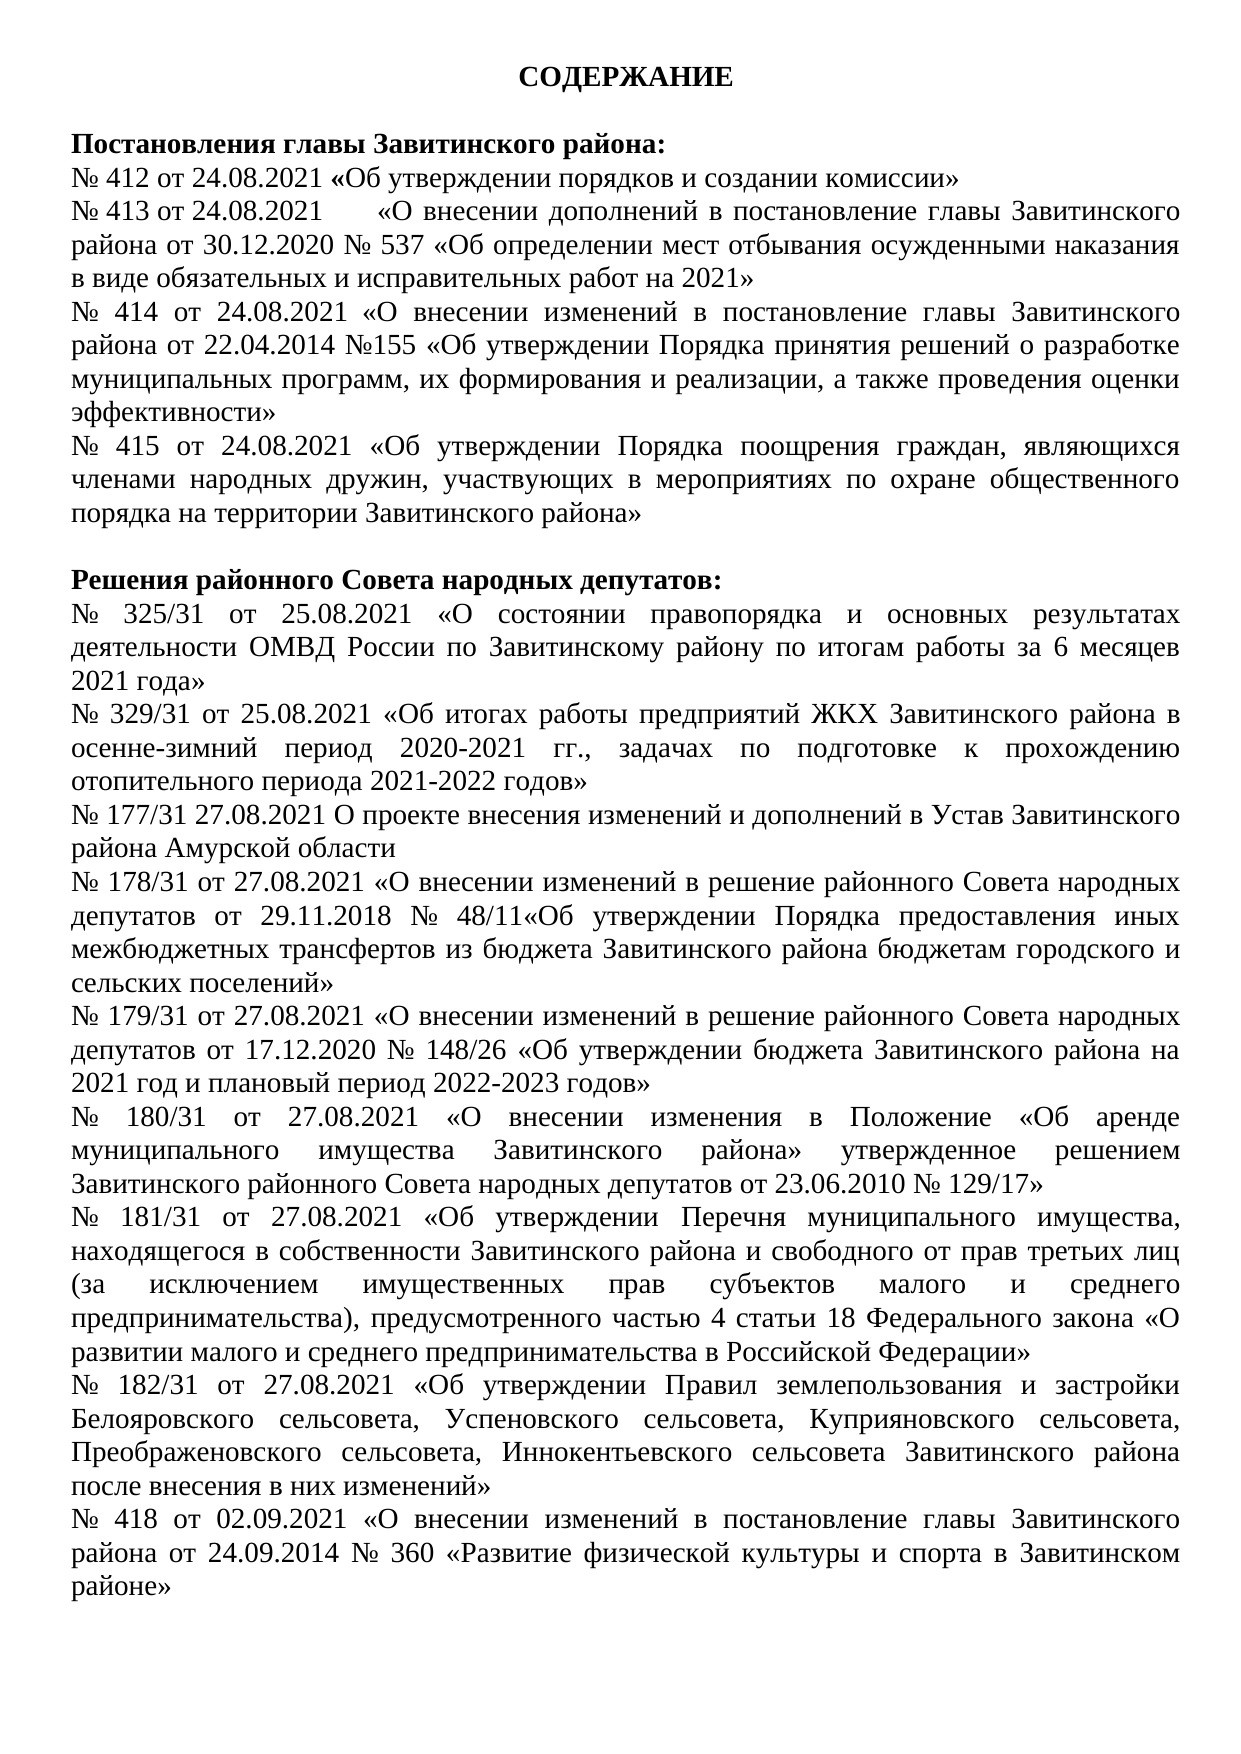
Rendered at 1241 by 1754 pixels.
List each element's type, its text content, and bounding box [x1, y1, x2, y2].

text Решения районного Совета народных депутатов: [71, 562, 1181, 596]
text № 413 от 24.08.2021 «О внесении дополнений в постановление главы Завитинского района от 30.12.2020 № 537 «Об определении мест отбывания осужденными наказания в виде обязательных и исправительных работ на 2021» [71, 193, 1181, 294]
text № 329/31 от 25.08.2021 «Об итогах работы предприятий ЖКХ Завитинского района в осенне-зимний период 2020-2021 гг., задачах по подготовке к прохождению отопительного периода 2021-2022 годов» [71, 696, 1181, 797]
text № 178/31 от 27.08.2021 «О внесении изменений в решение районного Совета народных депутатов от 29.11.2018 № 48/11«Об утверждении Порядка предоставления иных межбюджетных трансфертов из бюджета Завитинского района бюджетам городского и сельских поселений» [71, 864, 1181, 998]
text СОДЕРЖАНИЕ [71, 59, 1181, 93]
text № 412 от 24.08.2021 «Об утверждении порядков и создании комиссии» [71, 160, 1181, 193]
text № 177/31 27.08.2021 О проекте внесения изменений и дополнений в Устав Завитинского района Амурской области [71, 797, 1181, 864]
text № 181/31 от 27.08.2021 «Об утверждении Перечня муниципального имущества, находящегося в собственности Завитинского района и свободного от прав третьих лиц (за исключением имущественных прав субъектов малого и среднего предпринимательства), предусмотренного частью 4 статьи 18 Федерального закона «О развитии малого и среднего предпринимательства в Российской Федерации» [71, 1199, 1181, 1367]
text № 414 от 24.08.2021 «О внесении изменений в постановление главы Завитинского района от 22.04.2014 №155 «Об утверждении Порядка принятия решений о разработке муниципальных программ, их формирования и реализации, а также проведения оценки эффективности» [71, 294, 1181, 428]
text № 325/31 от 25.08.2021 «О состоянии правопорядка и основных результатах деятельности ОМВД России по Завитинскому району по итогам работы за 6 месяцев 2021 года» [71, 596, 1181, 696]
text № 415 от 24.08.2021 «Об утверждении Порядка поощрения граждан, являющихся членами народных дружин, участвующих в мероприятиях по охране общественного порядка на территории Завитинского района» [71, 428, 1181, 529]
text № 418 от 02.09.2021 «О внесении изменений в постановление главы Завитинского района от 24.09.2014 № 360 «Развитие физической культуры и спорта в Завитинском районе» [71, 1501, 1181, 1602]
text № 180/31 от 27.08.2021 «О внесении изменения в Положение «Об аренде муниципального имущества Завитинского района» утвержденное решением Завитинского районного Совета народных депутатов от 23.06.2010 № 129/17» [71, 1099, 1181, 1199]
text № 182/31 от 27.08.2021 «Об утверждении Правил землепользования и застройки Белояровского сельсовета, Успеновского сельсовета, Куприяновского сельсовета, Преображеновского сельсовета, Иннокентьевского сельсовета Завитинского района после внесения в них изменений» [71, 1367, 1181, 1501]
text № 179/31 от 27.08.2021 «О внесении изменений в решение районного Совета народных депутатов от 17.12.2020 № 148/26 «Об утверждении бюджета Завитинского района на 2021 год и плановый период 2022-2023 годов» [71, 998, 1181, 1099]
text Постановления главы Завитинского района: [71, 126, 1181, 160]
